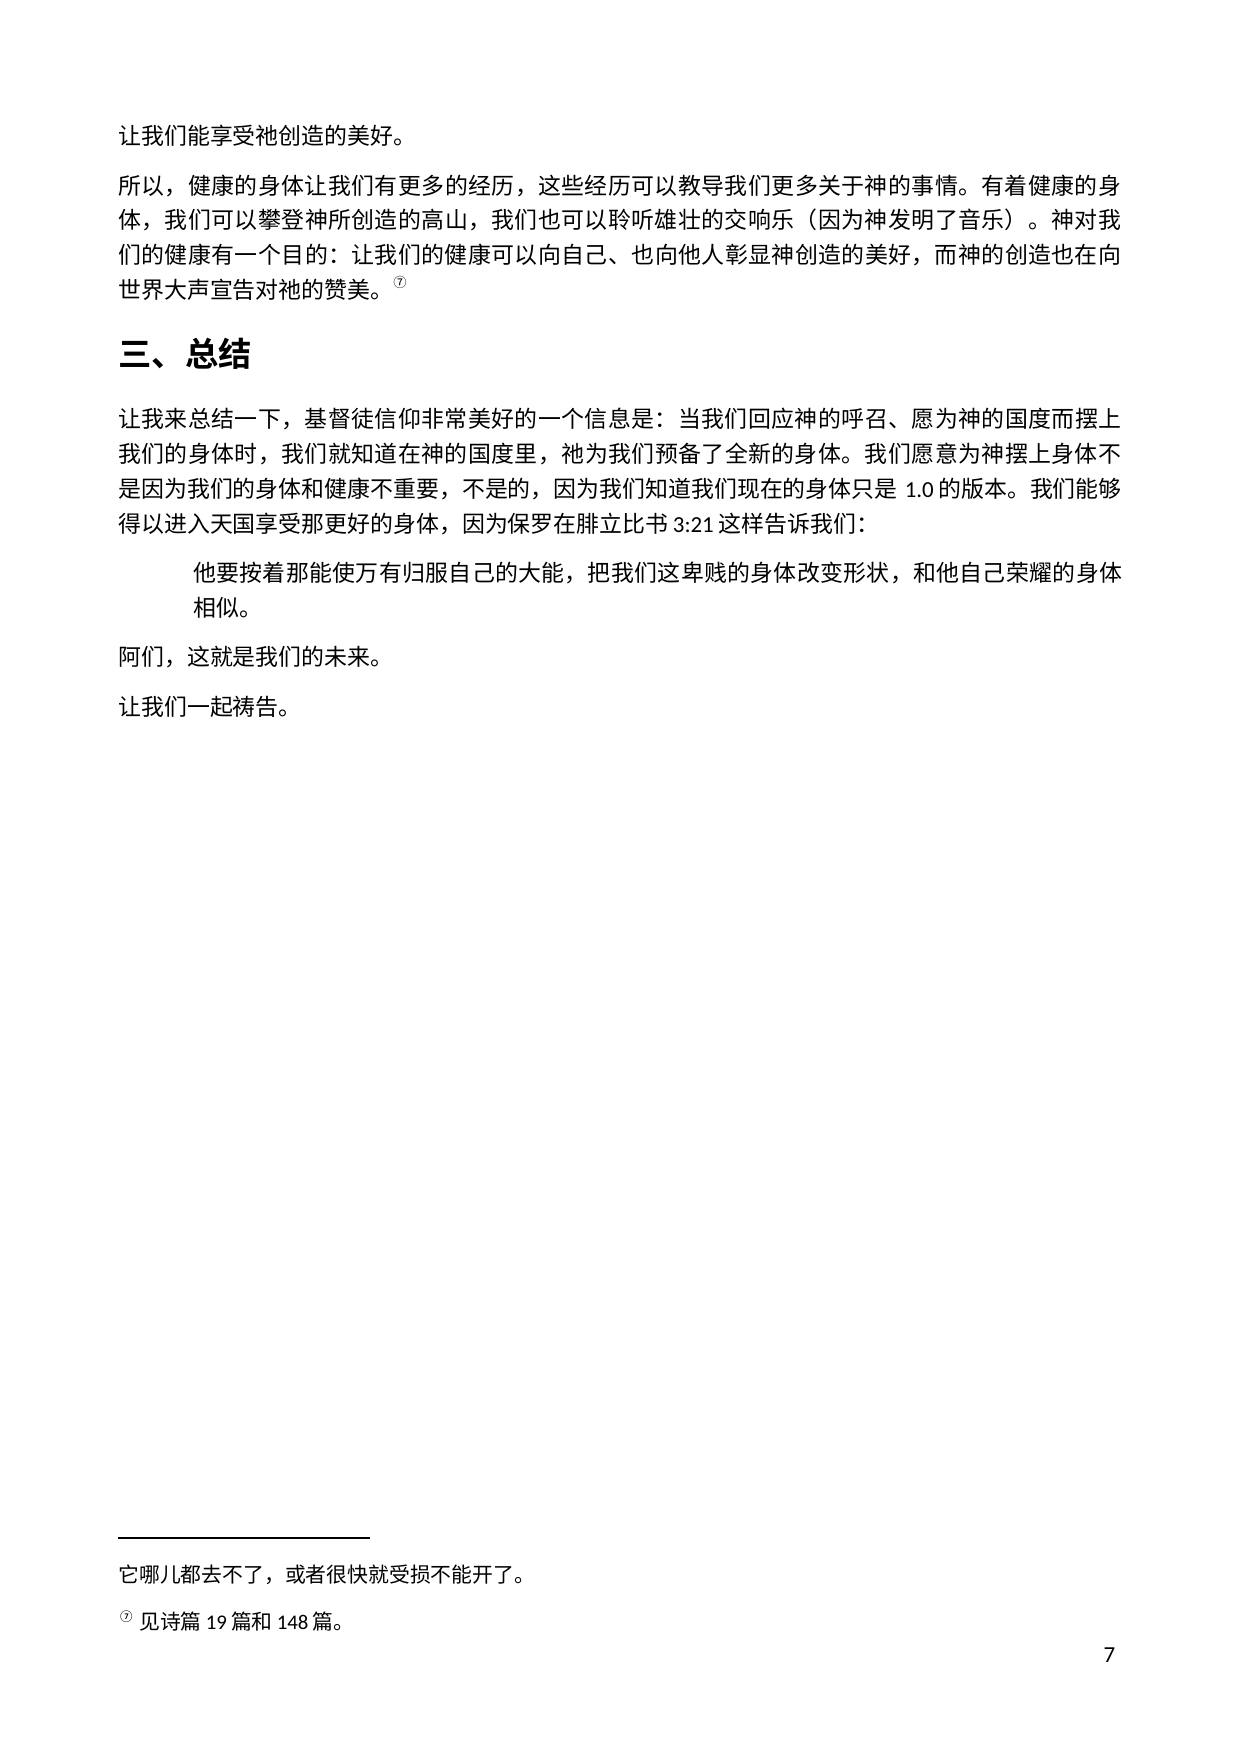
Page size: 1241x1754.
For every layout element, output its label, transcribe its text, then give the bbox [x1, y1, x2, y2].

text 让我们一起祷告。 [118, 689, 1122, 722]
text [118, 118, 1122, 151]
text 让我来总结一下，基督徒信仰非常美好的一个信息是：当我们回应神的呼召、愿为神的国度而摆上我们的身体时，我们就知道在神的国度里，祂为我们预备了全新的身体。我们愿意为神摆上身体不是因为我们的身体和健康不重要，不是的，因为我们知道我们现在的身体只是1.0的版本。我们能够得以进入天国享受那更好的身体，因为保罗在腓立比书3:21这样告诉我们： [118, 401, 1122, 539]
text 他要按着那能使万有归服自己的大能，把我们这卑贱的身体改变形状，和他自己荣耀的身体相似。 [193, 555, 1122, 623]
subtitle 三、总结 [118, 327, 1122, 376]
text 所以，健康的身体让我们有更多的经历，这些经历可以教导我们更多关于神的事情。有着健康的身体，我们可以攀登神所创造的高山，我们也可以聆听雄壮的交响乐（因为神发明了音乐）。神对我们的健康有一个目的：让我们的健康可以向自己、也向他人彰显神创造的美好，而神的创造也在向世界大声宣告对祂的赞美。 [118, 167, 1122, 305]
text 阿们，这就是我们的未来。 [118, 639, 1122, 672]
